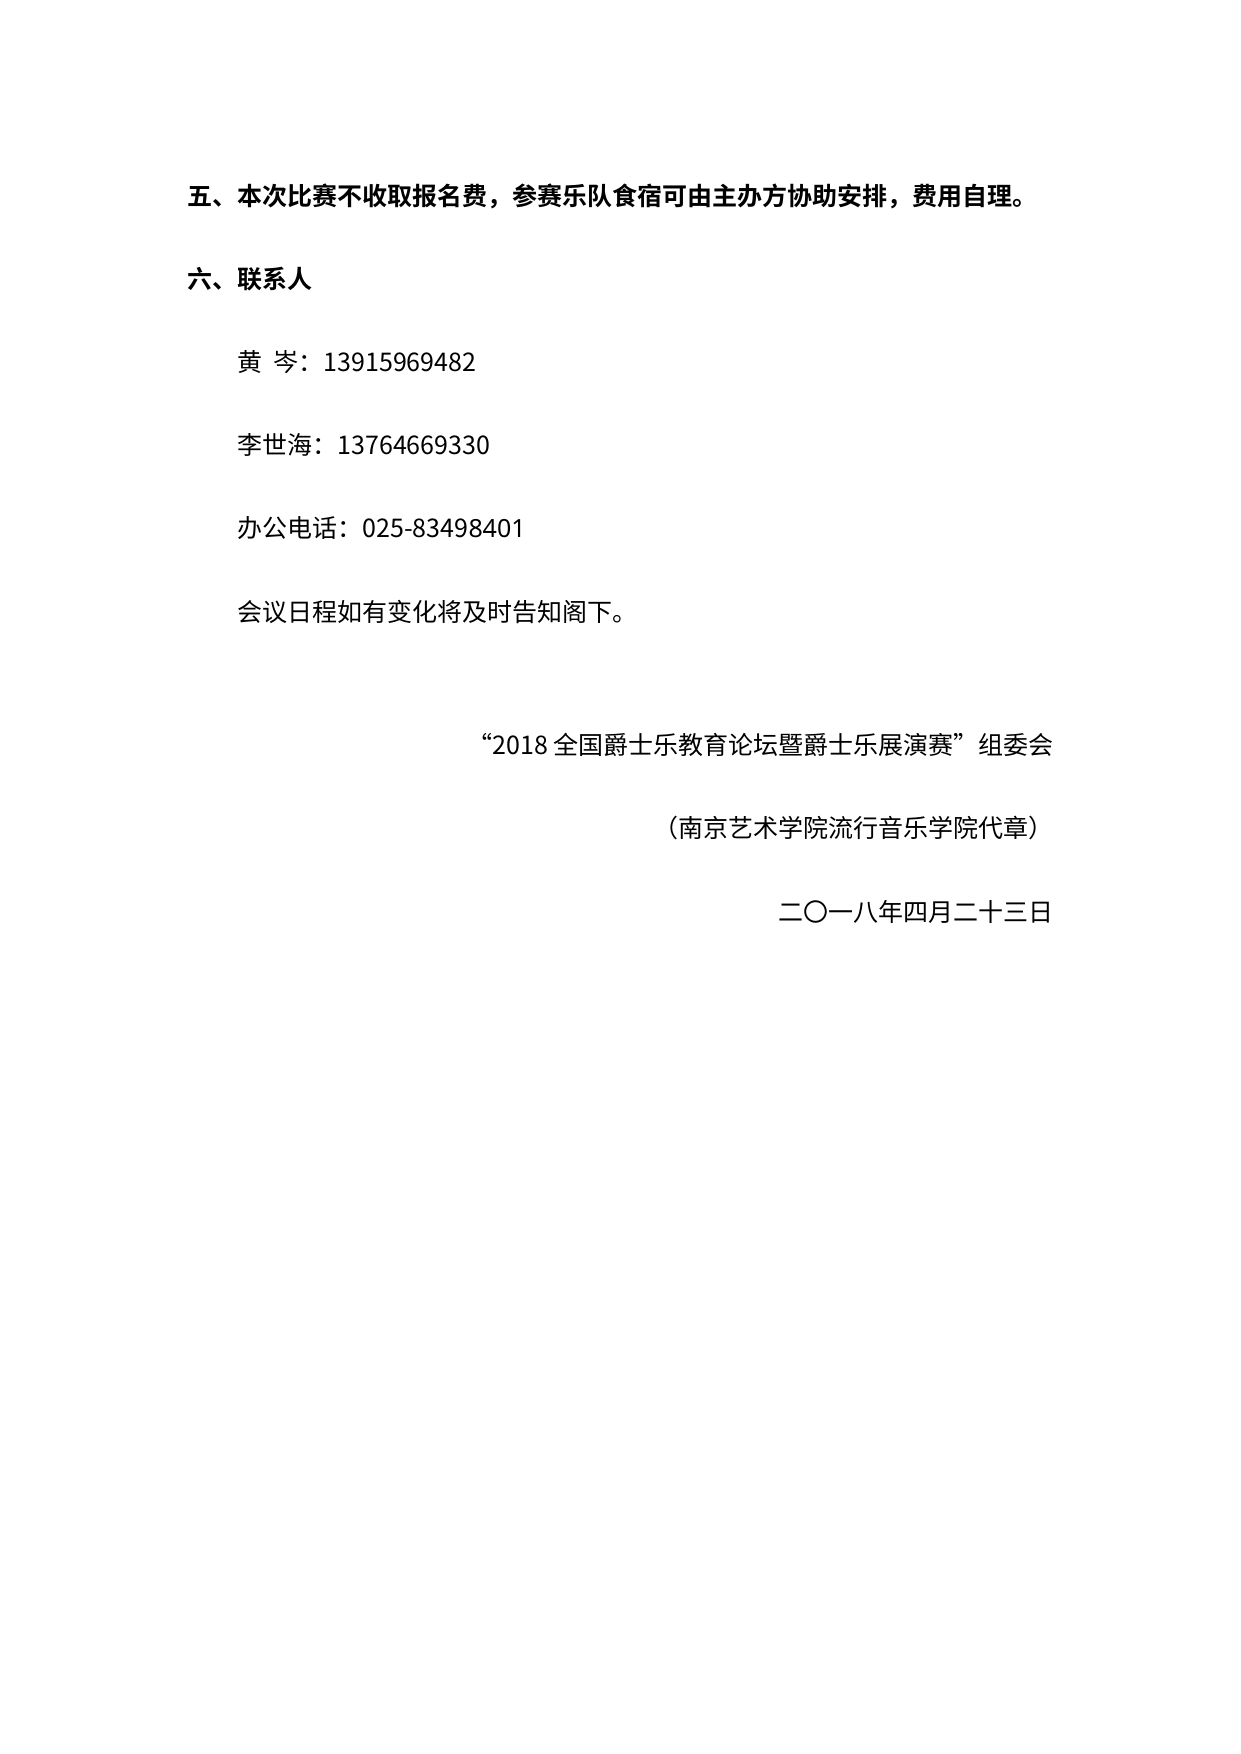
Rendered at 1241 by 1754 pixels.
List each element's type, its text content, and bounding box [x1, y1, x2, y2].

text “2018全国爵士乐教育论坛暨爵士乐展演赛”组委会 [187, 711, 1053, 776]
text （南京艺术学院流行音乐学院代章） [187, 794, 1053, 859]
text 六、联系人 [187, 245, 1053, 310]
text 五、本次比赛不收取报名费，参赛乐队食宿可由主办方协助安排，费用自理。 [187, 162, 1053, 227]
text 二〇一八年四月二十三日 [187, 878, 1053, 943]
text 办公电话：025-83498401 [187, 494, 1053, 559]
text 李世海：13764669330 [187, 411, 1053, 476]
text 会议日程如有变化将及时告知阁下。 [187, 578, 1053, 643]
text 黄 岑：13915969482 [187, 328, 1053, 393]
